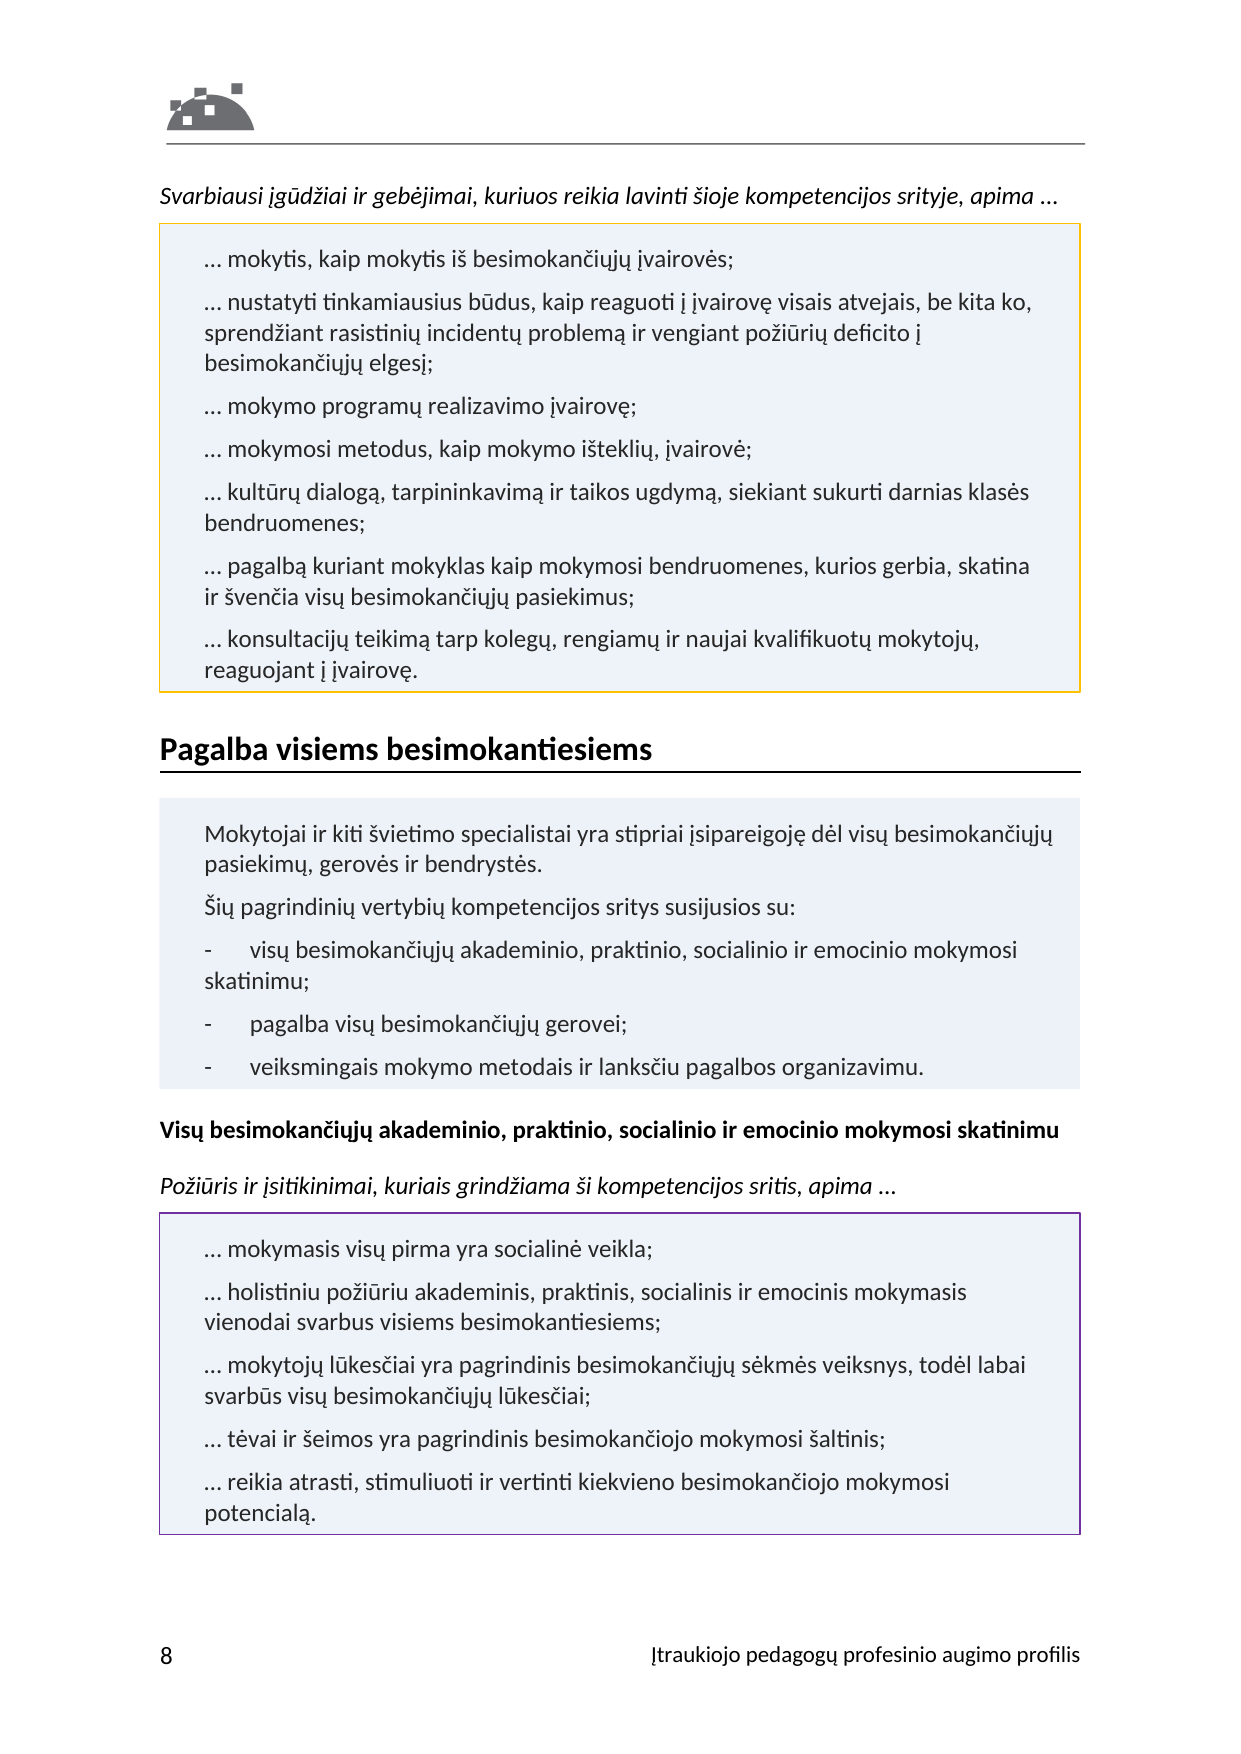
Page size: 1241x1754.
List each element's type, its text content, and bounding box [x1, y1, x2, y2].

picture [159, 73, 1090, 152]
subtitle Požiūris ir įsitikinimai, kuriais grindžiama ši kompetencijos sritis, apima ... [159, 1170, 1081, 1201]
subtitle Svarbiausi įgūdžiai ir gebėjimai, kuriuos reikia lavinti šioje kompetencijos srityje, apima ... [159, 180, 1081, 211]
subtitle Pagalba visiems besimokantiesiems [159, 728, 1081, 773]
subtitle Visų besimokančiųjų akademinio, praktinio, socialinio ir emocinio mokymosi skatinimu [159, 1114, 1081, 1145]
